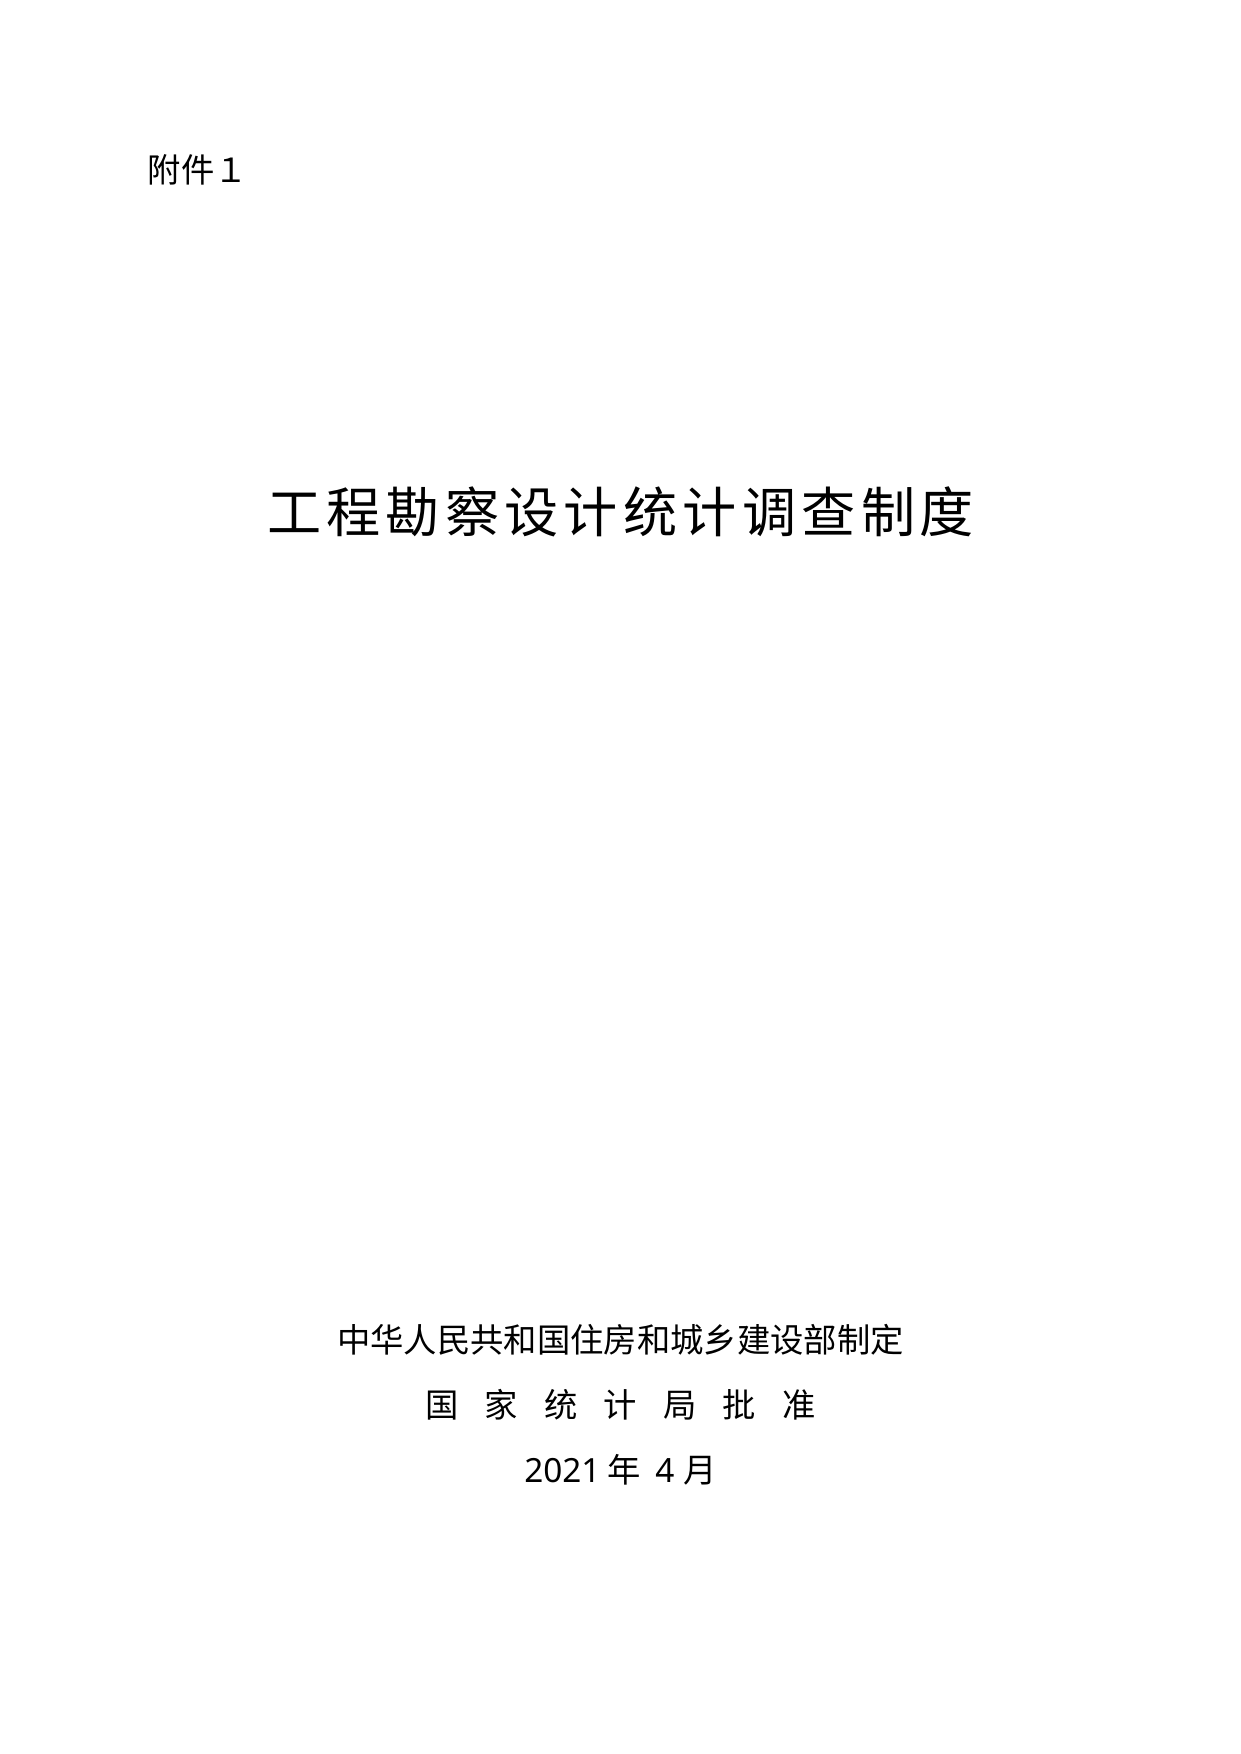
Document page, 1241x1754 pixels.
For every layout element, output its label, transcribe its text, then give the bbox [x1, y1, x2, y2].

text 工程勘察设计统计调查制度 [148, 461, 1092, 558]
text 2021年 4 月 [148, 1436, 1092, 1501]
text 国 家 统 计 局 批 准 [148, 1371, 1092, 1436]
text 中华人民共和国住房和城乡建设部制定 [148, 1306, 1092, 1371]
text 附件１ [148, 136, 1092, 201]
